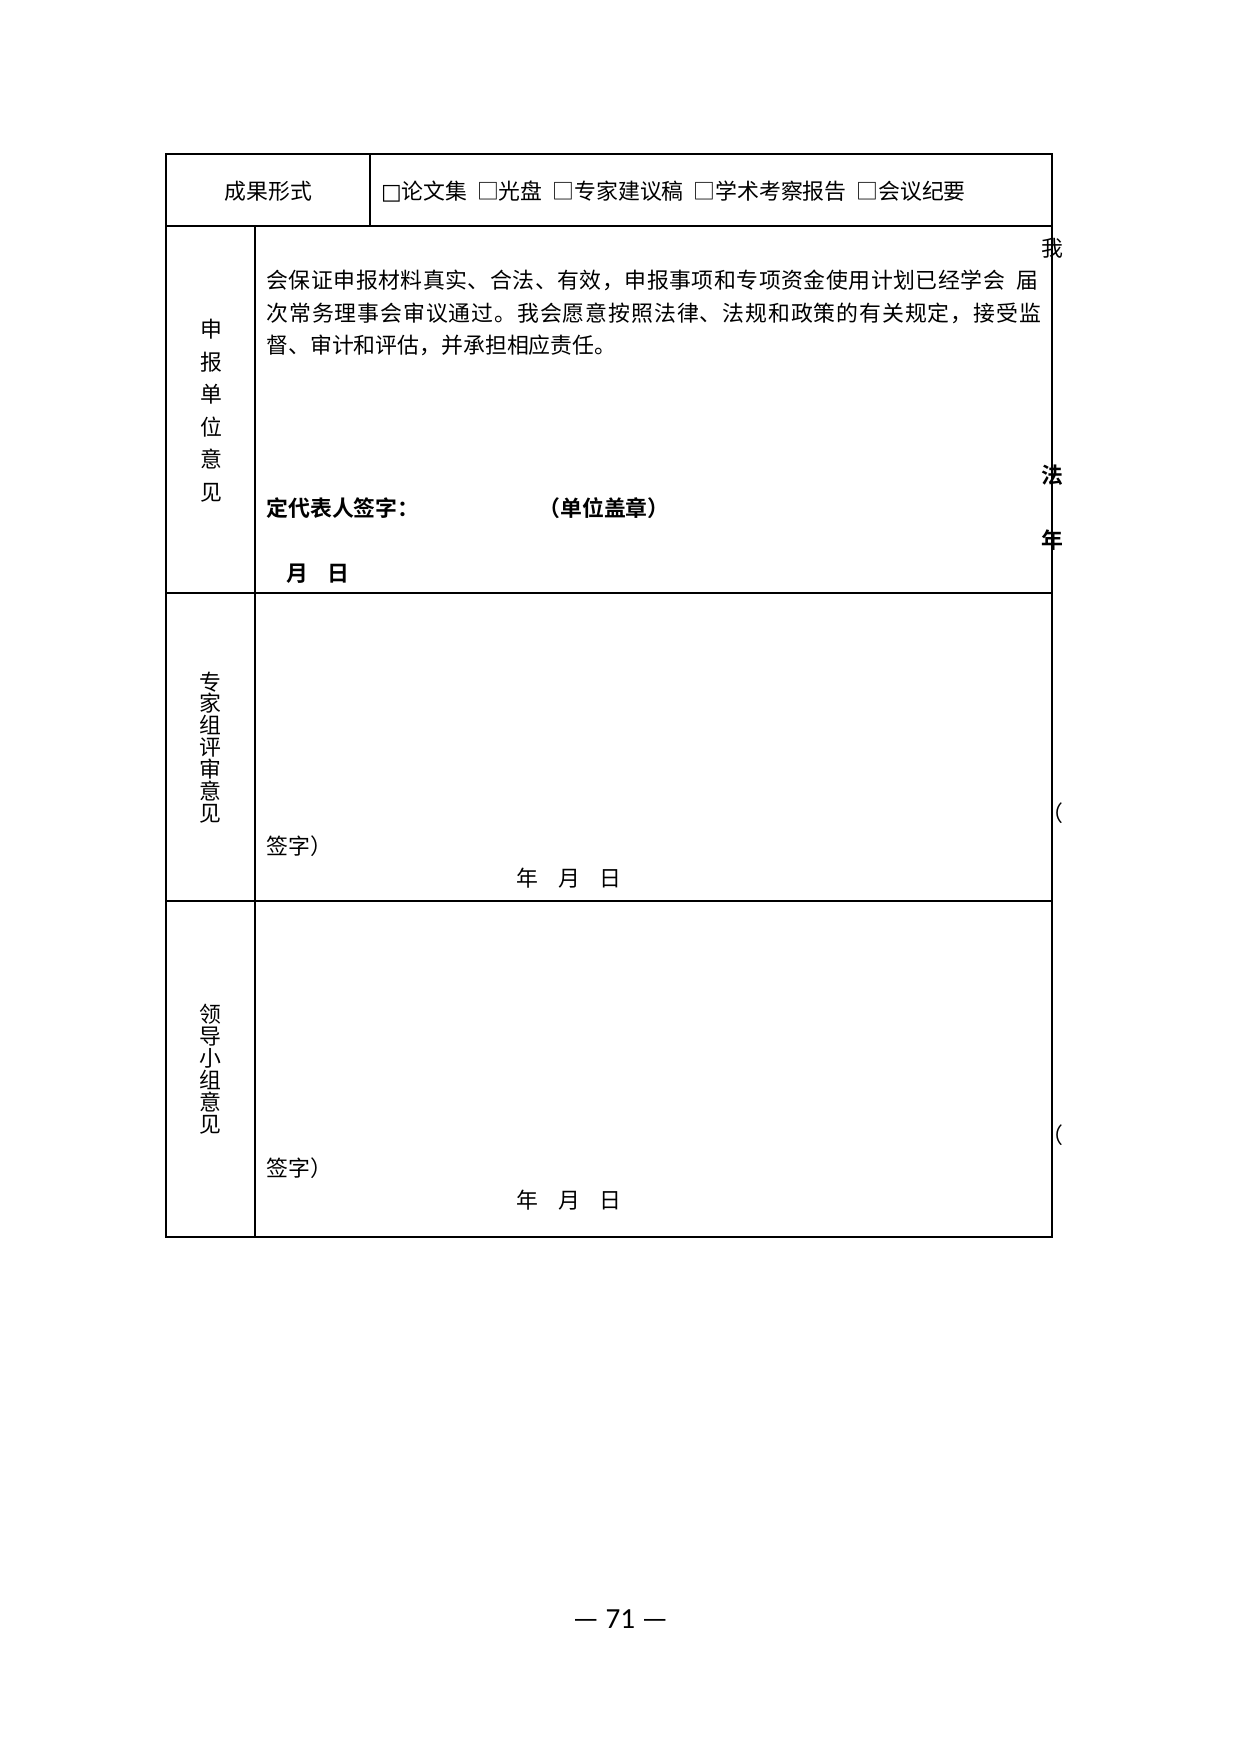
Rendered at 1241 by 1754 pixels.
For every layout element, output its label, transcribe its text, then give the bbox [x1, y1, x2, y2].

table_cell 申 报 单 位 意 见 [167, 227, 254, 592]
table_cell （签字） 年 月 日 [256, 594, 1051, 900]
table_cell 专家组评审意见 [167, 594, 254, 900]
table_cell 成果形式 [167, 155, 369, 225]
table_cell 我会保证申报材料真实、合法、有效，申报事项和专项资金使用计划已经学会 届 次常务理事会审议通过。我会愿意按照法律、法规和政策的有关规定，接受监督、审计和评估，并承担相应责任。 法定代表人签字： （单位盖章） 年 月 日 [256, 227, 1051, 592]
table_cell 领导小组意见 [167, 902, 254, 1236]
table_cell （签字） 年 月 日 [256, 902, 1051, 1236]
table_cell □论文集 □光盘 □专家建议稿 □学术考察报告 □会议纪要 [371, 155, 1051, 225]
